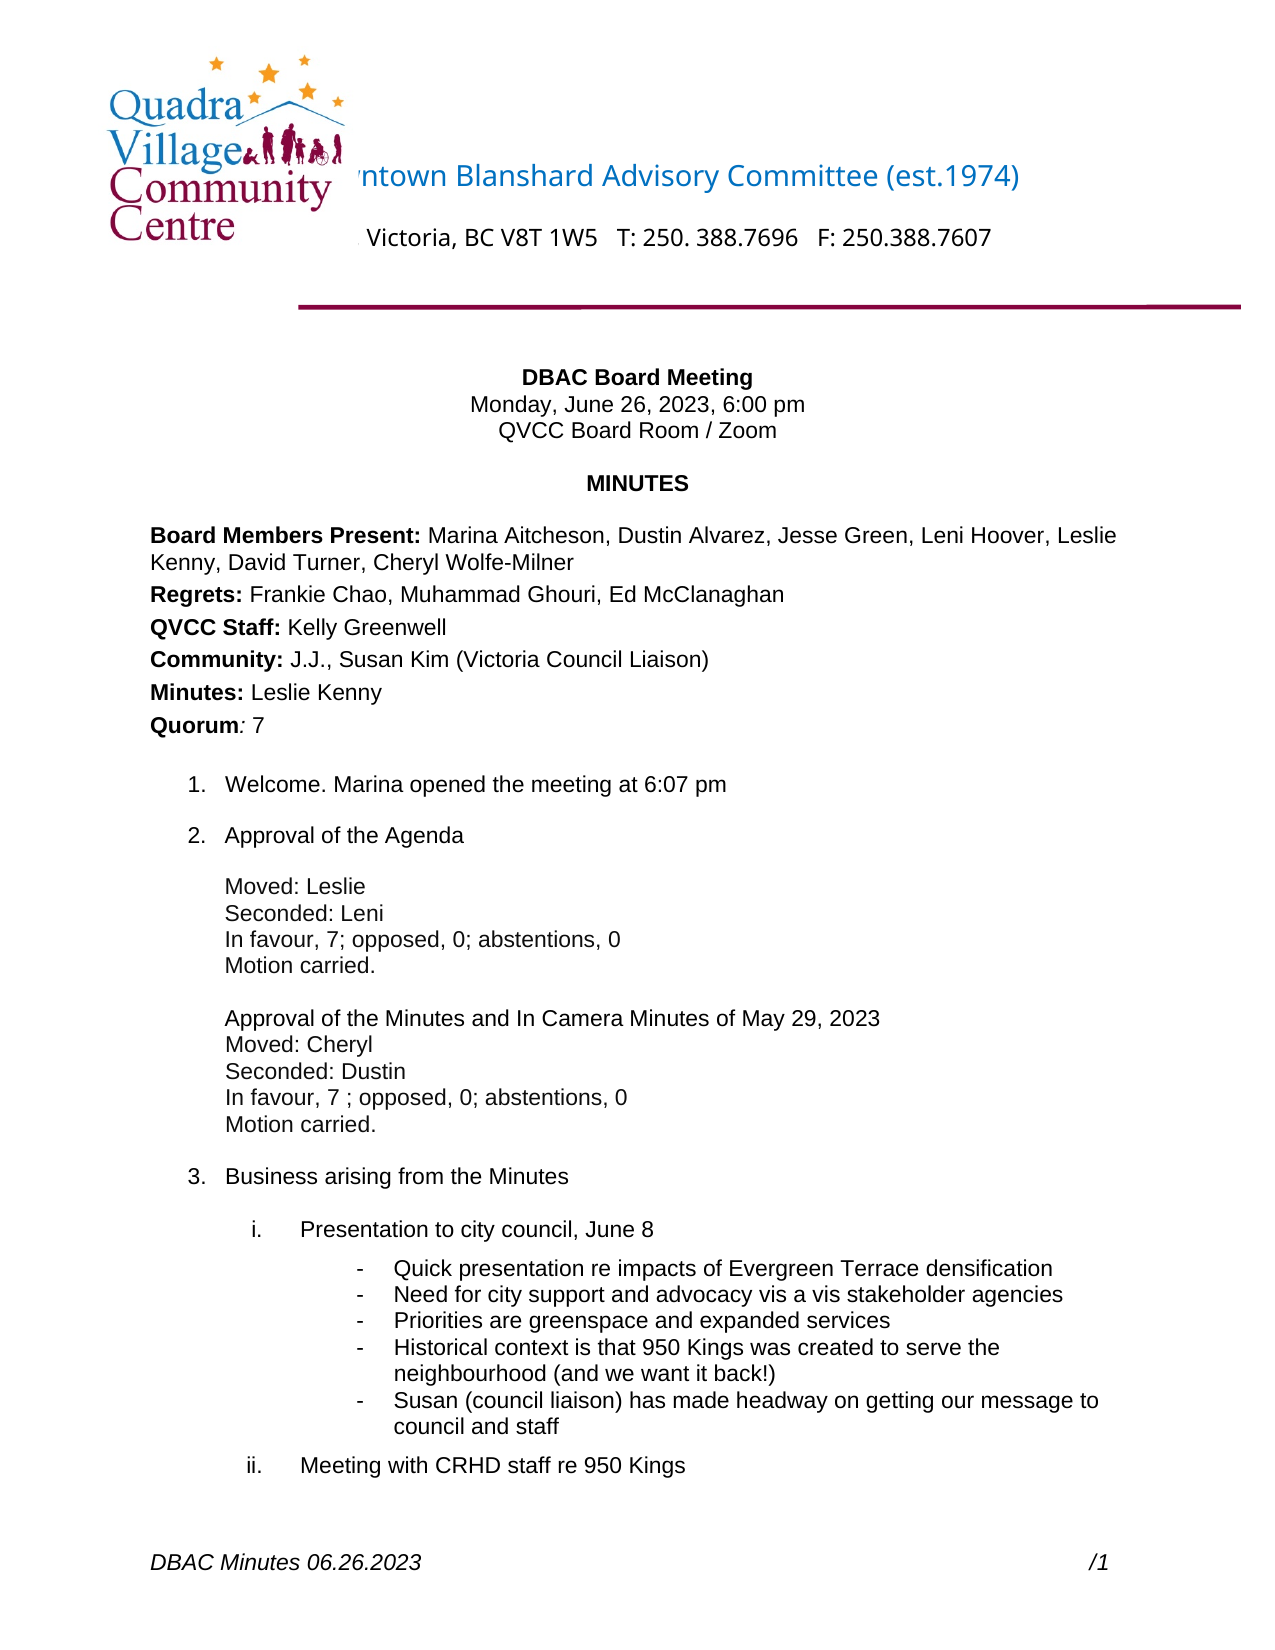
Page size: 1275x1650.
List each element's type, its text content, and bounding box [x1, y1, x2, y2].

picture [97, 46, 359, 254]
list Historical context is that 950 Kings was created to serve the neighbourhood (and we want it back!) [356, 1334, 1125, 1387]
text Board Members Present: Marina Aitcheson, Dustin Alvarez, Jesse Green, Leni Hoover, Leslie Kenny, David Turner, Cheryl Wolfe-Milner [150, 522, 1125, 575]
list Meeting with CRHD staff re 950 Kings [262, 1452, 1125, 1478]
text Seconded: Dustin [225, 1058, 1125, 1084]
list Quick presentation re impacts of Evergreen Terrace densification [356, 1255, 1125, 1281]
text Seconded: Leni [224, 900, 1125, 926]
list Approval of the Agenda [187, 822, 1125, 848]
text Monday, June 26, 2023, 6:00 pm [150, 391, 1125, 417]
list Welcome. Marina opened the meeting at 6:07 pm [187, 771, 1125, 797]
list Business arising from the Minutes [187, 1163, 1125, 1189]
text Regrets: Frankie Chao, Muhammad Ghouri, Ed McClanaghan [150, 581, 1125, 608]
list Presentation to city council, June 8 [262, 1216, 1125, 1242]
text Moved: Leslie [224, 873, 1125, 900]
text Approval of the Minutes and In Camera Minutes of May 29, 2023 [224, 979, 1125, 1031]
text Quorum: 7 [150, 712, 1125, 738]
list Susan (council liaison) has made headway on getting our message to council and staff [356, 1387, 1125, 1439]
text Minutes: Leslie Kenny [150, 679, 1125, 705]
list Priorities are greenspace and expanded services [356, 1307, 1125, 1334]
text Motion carried. [225, 1111, 1125, 1137]
text Moved: Cheryl [225, 1031, 1125, 1058]
text QVCC Board Room / Zoom [150, 417, 1125, 443]
text In favour, 7; opposed, 0; abstentions, 0 [224, 926, 1125, 952]
text Community: J.J., Susan Kim (Victoria Council Liaison) [150, 646, 1125, 673]
list Need for city support and advocacy vis a vis stakeholder agencies [356, 1281, 1125, 1307]
text QVCC Staff: Kelly Greenwell [150, 614, 1125, 640]
text Motion carried. [224, 952, 1125, 979]
text MINUTES [150, 469, 1125, 496]
text DBAC Board Meeting [150, 364, 1125, 391]
text In favour, 7 ; opposed, 0; abstentions, 0 [225, 1084, 1125, 1111]
